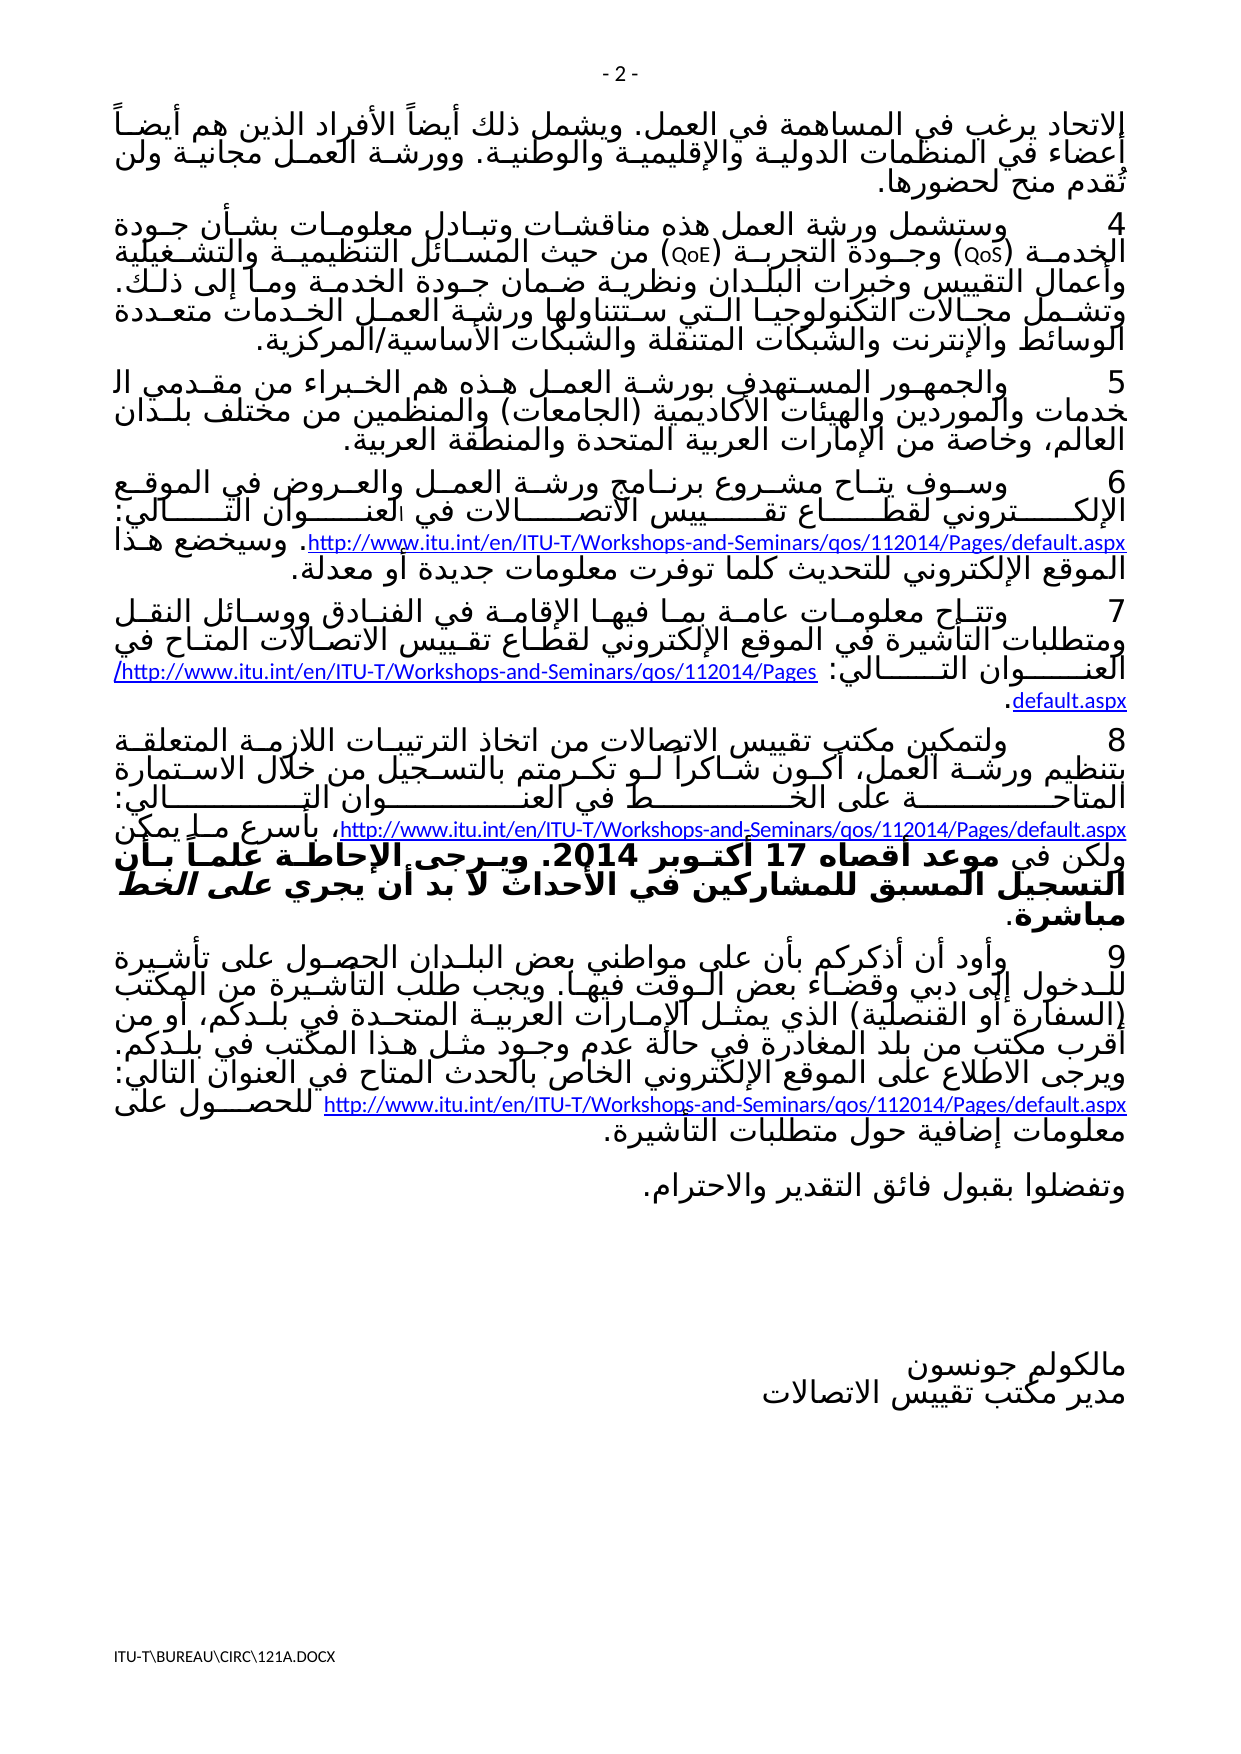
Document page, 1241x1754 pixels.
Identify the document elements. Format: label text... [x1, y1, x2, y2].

text 7 وتتاح معلومات عامة بما فيها الإقامة في الفنادق ووسائل النقل ومتطلبات التأشيرة في الموقع الإلكتروني لقطاع تقييس الاتصالات المتاح في العنوان التالي: http://www.itu.int/en/ITU-T/Workshops-and-Seminars/qos/112014/Pages/ default.aspx. [113, 599, 1127, 716]
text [113, 112, 1127, 199]
text 4 وستشمل ورشة العمل هذه مناقشات وتبادل معلومات بشأن جودة الخدمة (QoS) وجودة التجربة (QoE) من حيث المسائل التنظيمية والتشغيلية وأعمال التقييس وخبرات البلدان ونظرية ضمان جودة الخدمة وما إلى ذلك. وتشمل مجالات التكنولوجيا التي ستتناولها ورشة العمل الخدمات متعددة الوسائط والإنترنت والشبكات المتنقلة والشبكات الأساسية/المركزية. [113, 212, 1127, 358]
text وتفضلوا بقبول فائق التقدير والاحترام. [113, 1174, 1053, 1202]
text وتفضلوا بقبول فائق التقدير والاحترام. [1042, 1174, 1127, 1202]
text 6 وسوف يتاح مشروع برنامج ورشة العمل والعروض في ال‍موقع الإلكتروني لقطاع تقييس الاتصالات في العنوان التالي: http://www.itu.int/en/ITU-T/Workshops-and-Seminars/qos/112014/Pages/default.aspx. وسيخضع هذا ال‍موقع الإلكتروني للتحديث كلما توفرت معلومات جديدة أو معدلة. [113, 470, 1127, 587]
text مالكولم جونسون مدير مكتب تقييس الاتصالات [113, 1352, 1127, 1410]
text 8 ولتمكين مكتب تقييس الاتصالات من اتخاذ الترتيبات اللازمة المتعلقة بتنظيم ورشة العمل، أكون شاكراً لو تكرمتم بالتسجيل من خلال الاستمارة المتاحة على الخط في العنوان التالي: http://www.itu.int/en/ITU-T/Workshops-and-Seminars/qos/112014/Pages/default.aspx، بأسرع ما يمكن ولكن في موعد أقصاه 17 أكتوبر 2014. ويرجى الإحاطة علماً بأن التسجيل المسبق للمشاركين في الأحداث لا بد أن يجري على الخط مباشرة. [113, 728, 1127, 932]
text 5 والجمهور المستهدف بورشة العمل هذه هم الخبراء من مقدمي ال‍خدمات وال‍موردين والهيئات الأكاديمية (الجامعات) وال‍منظمين من م‍ختلف بلدان العالم، وخاصة من الإمارات العربية المتحدة والمنطقة العربية. [113, 370, 1127, 458]
text 9 وأود أن أذكركم بأن على مواطني بعض البلدان ال‍حصول على تأشيرة للدخول إلى دبي وقضاء بعض الوقت فيها. وي‍جب طلب التأشيرة من ال‍مكتب (السفارة أو القنصلية) الذي ي‍مثل الإمارات العربية المتحدة في بلدكم، أو من أقرب مكتب من بلد ال‍مغادرة في حالة عدم وجود مثل هذا ال‍مكتب في بلدكم. ويرجى الاطلاع على ال‍موقع الإلكتروني الخاص بالحدث ال‍متاح في العنوان التالي: http://www.itu.int/en/ITU-T/Workshops-and-Seminars/qos/112014/Pages/default.aspx للحصول على معلومات إضافية حول متطلبات التأشيرة. [113, 945, 1127, 1149]
